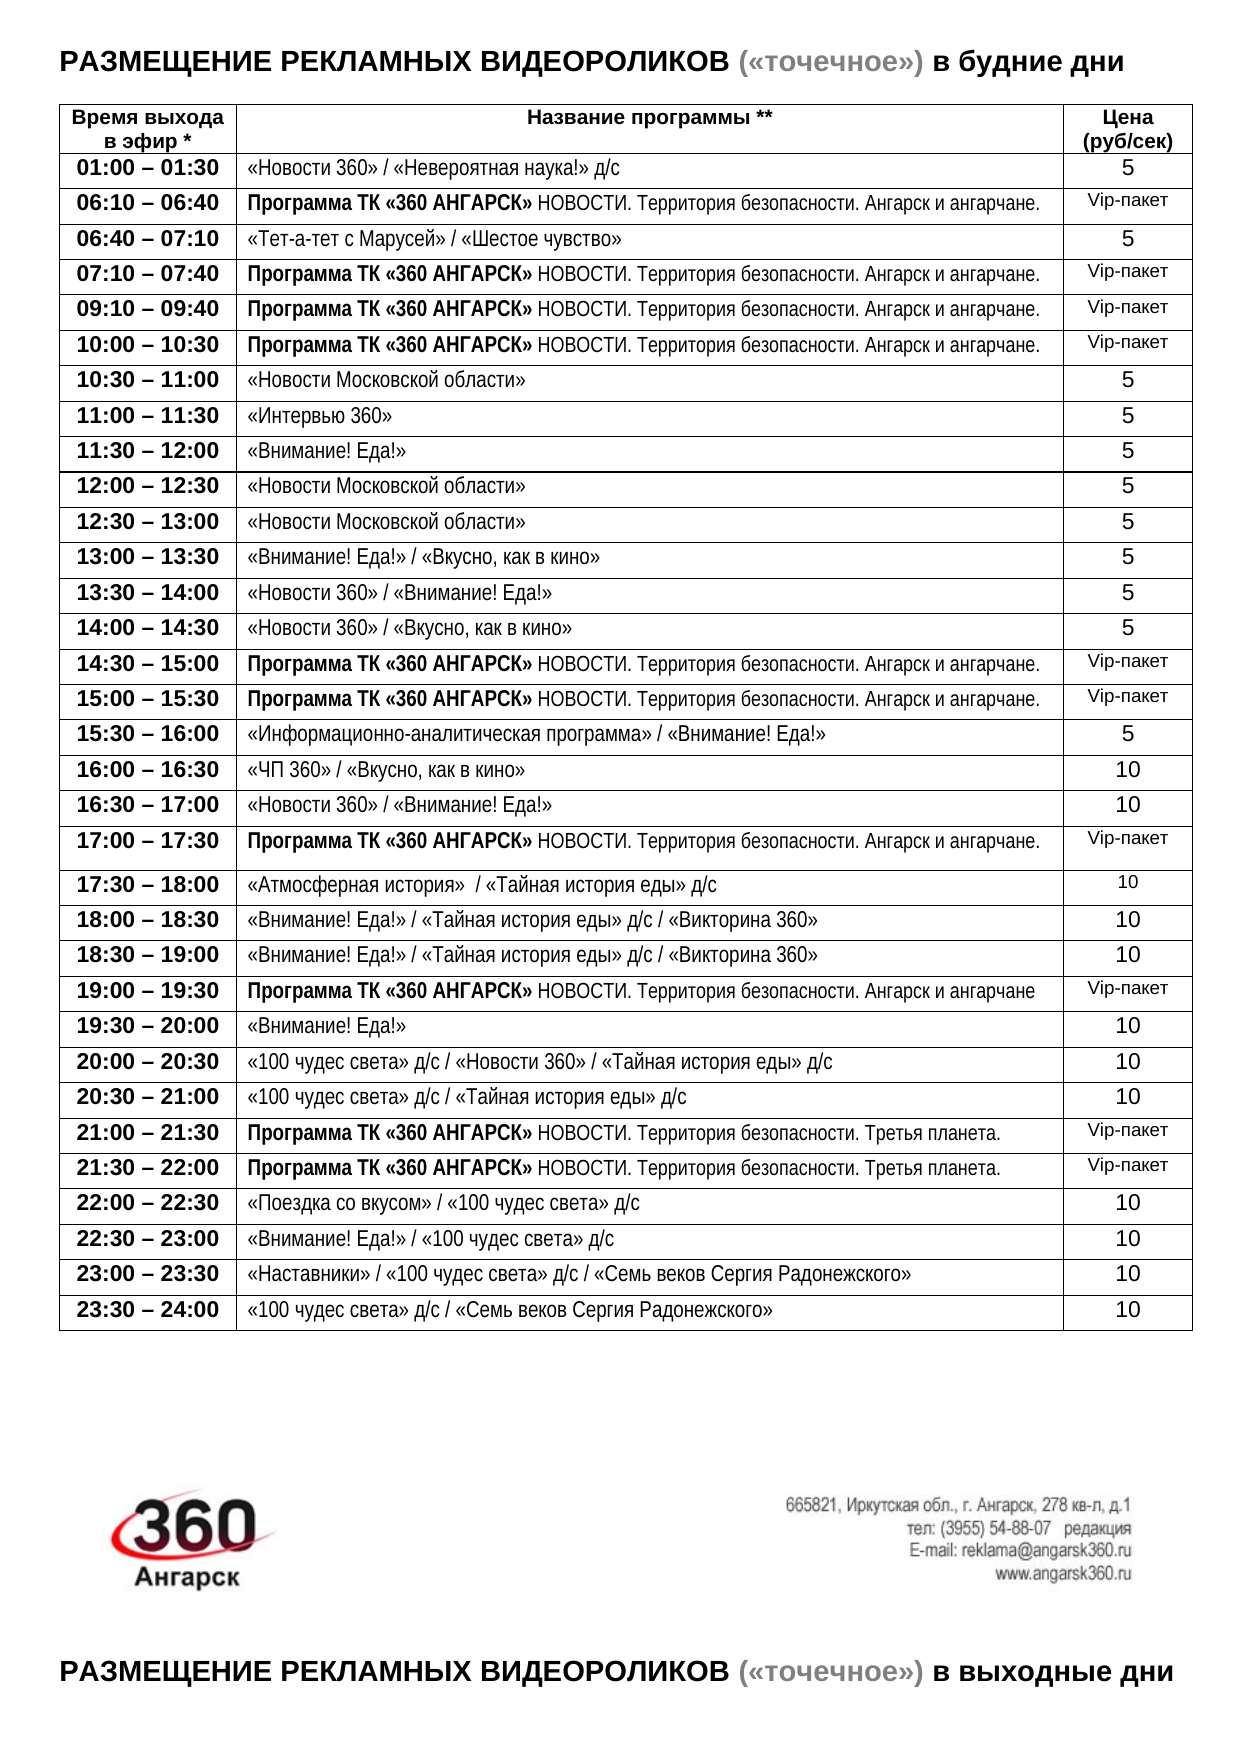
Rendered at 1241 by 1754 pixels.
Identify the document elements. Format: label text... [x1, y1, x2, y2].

table_cell 5 [1064, 720, 1192, 755]
table_cell 15:30 – 16:00 [60, 720, 236, 755]
table_cell 11:00 – 11:30 [60, 402, 236, 436]
table_cell 5 [1064, 579, 1192, 613]
table_cell 12:30 – 13:00 [60, 508, 236, 542]
table_cell 10:00 – 10:30 [60, 331, 236, 365]
text РАЗМЕЩЕНИЕ РЕКЛАМНЫХ ВИДЕОРОЛИКОВ («точечное») в будние дни [59, 44, 1181, 78]
table_cell «Поездка со вкусом» / «100 чудес света» д/с [237, 1189, 1063, 1224]
table_cell 5 [1064, 473, 1192, 507]
table_cell 10 [1064, 1225, 1192, 1259]
table_cell Программа ТК «360 АНГАРСК» НОВОСТИ. Территория безопасности. Третья планета. [237, 1119, 1063, 1153]
table_cell «Тет-а-тет с Марусей» / «Шестое чувство» [237, 225, 1063, 259]
table_cell Программа ТК «360 АНГАРСК» НОВОСТИ. Территория безопасности. Третья планета. [237, 1154, 1063, 1188]
table_cell 5 [1064, 543, 1192, 578]
table_cell «Информационно-аналитическая программа» / «Внимание! Еда!» [237, 720, 1063, 755]
table_cell 10 [1064, 1189, 1192, 1224]
table_cell «Новости 360» / «Внимание! Еда!» [237, 579, 1063, 613]
table_cell 5 [1064, 614, 1192, 648]
table_cell «100 чудес света» д/с / «Новости 360» / «Тайная история еды» д/с [237, 1048, 1063, 1082]
table_cell «Внимание! Еда!» / «Тайная история еды» д/с / «Викторина 360» [237, 941, 1063, 976]
table_cell 22:00 – 22:30 [60, 1189, 236, 1224]
table_cell «Новости 360» / «Внимание! Еда!» [237, 791, 1063, 826]
table_cell Vip-пакет [1064, 260, 1192, 294]
table_cell 13:30 – 14:00 [60, 579, 236, 613]
table_cell Программа ТК «360 АНГАРСК» НОВОСТИ. Территория безопасности. Ангарск и ангарчане. [237, 295, 1063, 330]
table_cell 10 [1064, 1260, 1192, 1294]
table_cell Vip-пакет [1064, 295, 1192, 330]
table_cell «100 чудес света» д/с / «Семь веков Сергия Радонежского» [237, 1296, 1063, 1330]
picture [59, 1484, 1182, 1592]
table_cell 14:00 – 14:30 [60, 614, 236, 648]
table_cell 10 [1064, 1048, 1192, 1082]
table_cell 10 [1064, 906, 1192, 940]
table_cell «Новости Московской области» [237, 366, 1063, 401]
table_cell 13:00 – 13:30 [60, 543, 236, 578]
table_cell «ЧП 360» / «Вкусно, как в кино» [237, 756, 1063, 790]
table_cell 16:00 – 16:30 [60, 756, 236, 790]
table_cell Программа ТК «360 АНГАРСК» НОВОСТИ. Территория безопасности. Ангарск и ангарчане [237, 977, 1063, 1011]
table_cell 19:00 – 19:30 [60, 977, 236, 1011]
table_cell 07:10 – 07:40 [60, 260, 236, 294]
table_cell «Атмосферная история» / «Тайная история еды» д/с [237, 871, 1063, 905]
table_cell «Новости 360» / «Вкусно, как в кино» [237, 614, 1063, 648]
table_cell 5 [1064, 508, 1192, 542]
table_cell 23:00 – 23:30 [60, 1260, 236, 1294]
table_cell «Внимание! Еда!» / «Тайная история еды» д/с / «Викторина 360» [237, 906, 1063, 940]
table_cell Vip-пакет [1064, 650, 1192, 684]
table_cell «Внимание! Еда!» / «Вкусно, как в кино» [237, 543, 1063, 578]
table_cell Vip-пакет [1064, 189, 1192, 223]
table_cell Программа ТК «360 АНГАРСК» НОВОСТИ. Территория безопасности. Ангарск и ангарчане. [237, 189, 1063, 223]
text РАЗМЕЩЕНИЕ РЕКЛАМНЫХ ВИДЕОРОЛИКОВ («точечное») в выходные дни [59, 1654, 1181, 1687]
table_cell Vip-пакет [1064, 1154, 1192, 1188]
table_cell 22:30 – 23:00 [60, 1225, 236, 1259]
table_header Цена (руб/сек) [1064, 105, 1192, 153]
table_cell 10:30 – 11:00 [60, 366, 236, 401]
table_cell «Новости 360» / «Невероятная наука!» д/с [237, 154, 1063, 188]
table_cell Программа ТК «360 АНГАРСК» НОВОСТИ. Территория безопасности. Ангарск и ангарчане. [237, 331, 1063, 365]
table_cell 15:00 – 15:30 [60, 685, 236, 719]
table_cell 20:00 – 20:30 [60, 1048, 236, 1082]
table_cell Vip-пакет [1064, 977, 1192, 1011]
table_cell 5 [1064, 437, 1192, 471]
table_cell Vip-пакет [1064, 331, 1192, 365]
table_cell 20:30 – 21:00 [60, 1083, 236, 1117]
table_cell Программа ТК «360 АНГАРСК» НОВОСТИ. Территория безопасности. Ангарск и ангарчане. [237, 827, 1063, 869]
table_cell 10 [1064, 1012, 1192, 1047]
table_cell Vip-пакет [1064, 685, 1192, 719]
table_cell «Новости Московской области» [237, 508, 1063, 542]
table_cell «Внимание! Еда!» [237, 437, 1063, 471]
table_cell 5 [1064, 154, 1192, 188]
table_cell «Наставники» / «100 чудес света» д/с / «Семь веков Сергия Радонежского» [237, 1260, 1063, 1294]
table_cell Vip-пакет [1064, 827, 1192, 869]
table_cell 17:00 – 17:30 [60, 827, 236, 869]
table_cell 12:00 – 12:30 [60, 473, 236, 507]
table_cell 18:00 – 18:30 [60, 906, 236, 940]
table_header Время выхода в эфир * [60, 105, 236, 153]
table_cell Программа ТК «360 АНГАРСК» НОВОСТИ. Территория безопасности. Ангарск и ангарчане. [237, 650, 1063, 684]
table_cell 10 [1064, 1083, 1192, 1117]
table_cell Программа ТК «360 АНГАРСК» НОВОСТИ. Территория безопасности. Ангарск и ангарчане. [237, 260, 1063, 294]
table_cell 5 [1064, 225, 1192, 259]
table_cell 23:30 – 24:00 [60, 1296, 236, 1330]
table_cell 16:30 – 17:00 [60, 791, 236, 826]
table_cell 10 [1064, 756, 1192, 790]
table_cell «Интервью 360» [237, 402, 1063, 436]
table_cell 11:30 – 12:00 [60, 437, 236, 471]
table_cell 17:30 – 18:00 [60, 871, 236, 905]
table_cell 18:30 – 19:00 [60, 941, 236, 976]
table_cell 5 [1064, 366, 1192, 401]
table_cell 14:30 – 15:00 [60, 650, 236, 684]
table_cell 09:10 – 09:40 [60, 295, 236, 330]
table_cell 10 [1064, 791, 1192, 826]
table_cell «100 чудес света» д/с / «Тайная история еды» д/с [237, 1083, 1063, 1117]
table_cell 01:00 – 01:30 [60, 154, 236, 188]
table_cell 19:30 – 20:00 [60, 1012, 236, 1047]
table_cell 10 [1064, 1296, 1192, 1330]
table_cell 10 [1064, 871, 1192, 905]
table_cell «Новости Московской области» [237, 473, 1063, 507]
table_cell «Внимание! Еда!» / «100 чудес света» д/с [237, 1225, 1063, 1259]
table_cell «Внимание! Еда!» [237, 1012, 1063, 1047]
table_cell 10 [1064, 941, 1192, 976]
table_cell 06:40 – 07:10 [60, 225, 236, 259]
table_cell 5 [1064, 402, 1192, 436]
table_cell 21:00 – 21:30 [60, 1119, 236, 1153]
table_header Название программы ** [237, 105, 1063, 153]
table_cell 21:30 – 22:00 [60, 1154, 236, 1188]
table_cell Vip-пакет [1064, 1119, 1192, 1153]
table_cell Программа ТК «360 АНГАРСК» НОВОСТИ. Территория безопасности. Ангарск и ангарчане. [237, 685, 1063, 719]
table_cell 06:10 – 06:40 [60, 189, 236, 223]
